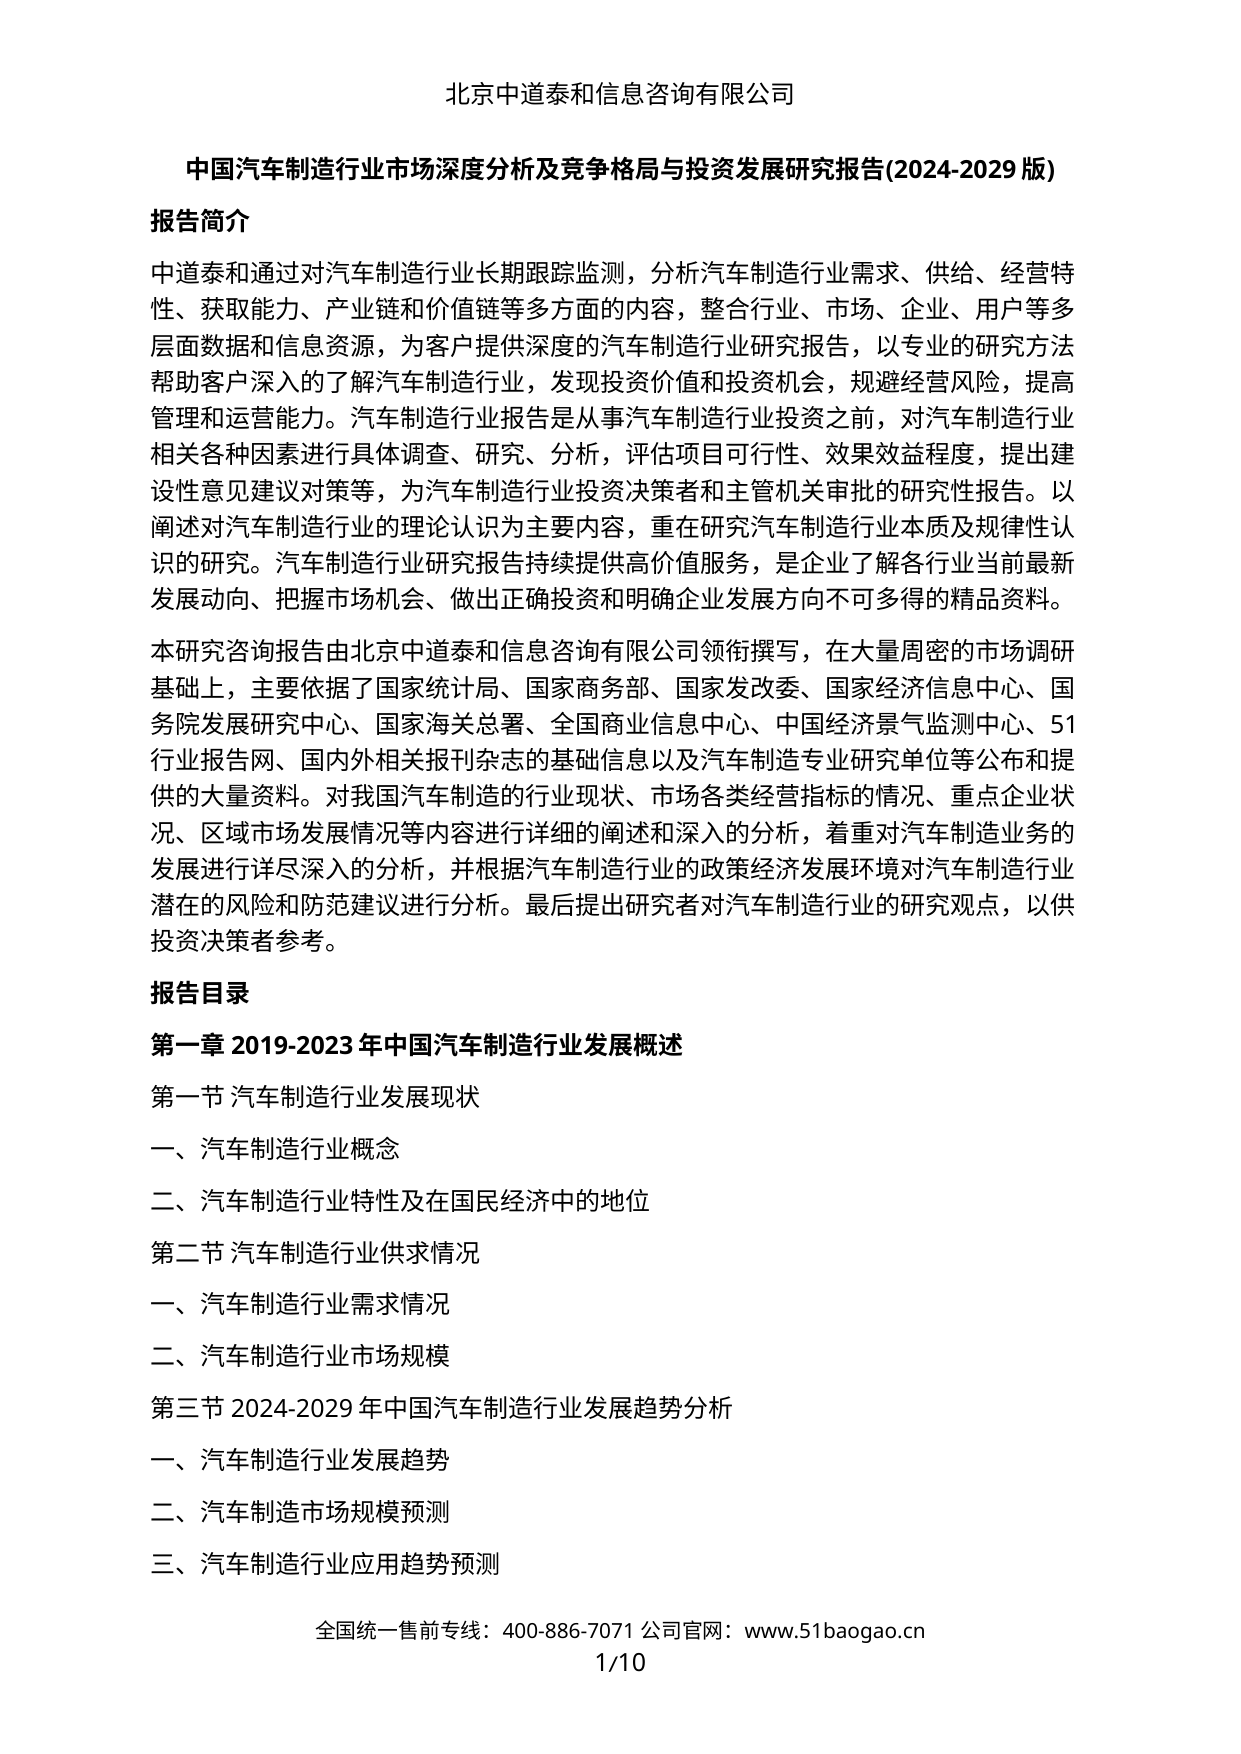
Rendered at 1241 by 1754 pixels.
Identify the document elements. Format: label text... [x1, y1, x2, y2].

text 第一章 2019-2023年中国汽车制造行业发展概述 [150, 1026, 1090, 1062]
text 中道泰和通过对汽车制造行业长期跟踪监测，分析汽车制造行业需求、供给、经营特性、获取能力、产业链和价值链等多方面的内容，整合行业、市场、企业、用户等多层面数据和信息资源，为客户提供深度的汽车制造行业研究报告，以专业的研究方法帮助客户深入的了解汽车制造行业，发现投资价值和投资机会，规避经营风险，提高管理和运营能力。汽车制造行业报告是从事汽车制造行业投资之前，对汽车制造行业相关各种因素进行具体调查、研究、分析，评估项目可行性、效果效益程度，提出建设性意见建议对策等，为汽车制造行业投资决策者和主管机关审批的研究性报告。以阐述对汽车制造行业的理论认识为主要内容，重在研究汽车制造行业本质及规律性认识的研究。汽车制造行业研究报告持续提供高价值服务，是企业了解各行业当前最新发展动向、把握市场机会、做出正确投资和明确企业发展方向不可多得的精品资料。 [150, 254, 1090, 616]
text 报告简介 [150, 202, 1090, 238]
text 一、汽车制造行业发展趋势 [150, 1441, 1090, 1477]
text 第一节 汽车制造行业发展现状 [150, 1077, 1090, 1114]
text 本研究咨询报告由北京中道泰和信息咨询有限公司领衔撰写，在大量周密的市场调研基础上，主要依据了国家统计局、国家商务部、国家发改委、国家经济信息中心、国务院发展研究中心、国家海关总署、全国商业信息中心、中国经济景气监测中心、51行业报告网、国内外相关报刊杂志的基础信息以及汽车制造专业研究单位等公布和提供的大量资料。对我国汽车制造的行业现状、市场各类经营指标的情况、重点企业状况、区域市场发展情况等内容进行详细的阐述和深入的分析，着重对汽车制造业务的发展进行详尽深入的分析，并根据汽车制造行业的政策经济发展环境对汽车制造行业潜在的风险和防范建议进行分析。最后提出研究者对汽车制造行业的研究观点，以供投资决策者参考。 [150, 632, 1090, 958]
text 一、汽车制造行业概念 [150, 1129, 1090, 1166]
text 一、汽车制造行业需求情况 [150, 1285, 1090, 1321]
text 二、汽车制造行业市场规模 [150, 1337, 1090, 1373]
text 第三节 2024-2029年中国汽车制造行业发展趋势分析 [150, 1389, 1090, 1425]
text 二、汽车制造行业特性及在国民经济中的地位 [150, 1181, 1090, 1217]
text 第二节 汽车制造行业供求情况 [150, 1233, 1090, 1269]
text 三、汽车制造行业应用趋势预测 [150, 1544, 1090, 1581]
text 二、汽车制造市场规模预测 [150, 1492, 1090, 1529]
text 报告目录 [150, 974, 1090, 1010]
text 中国汽车制造行业市场深度分析及竞争格局与投资发展研究报告(2024-2029版) [150, 150, 1090, 186]
